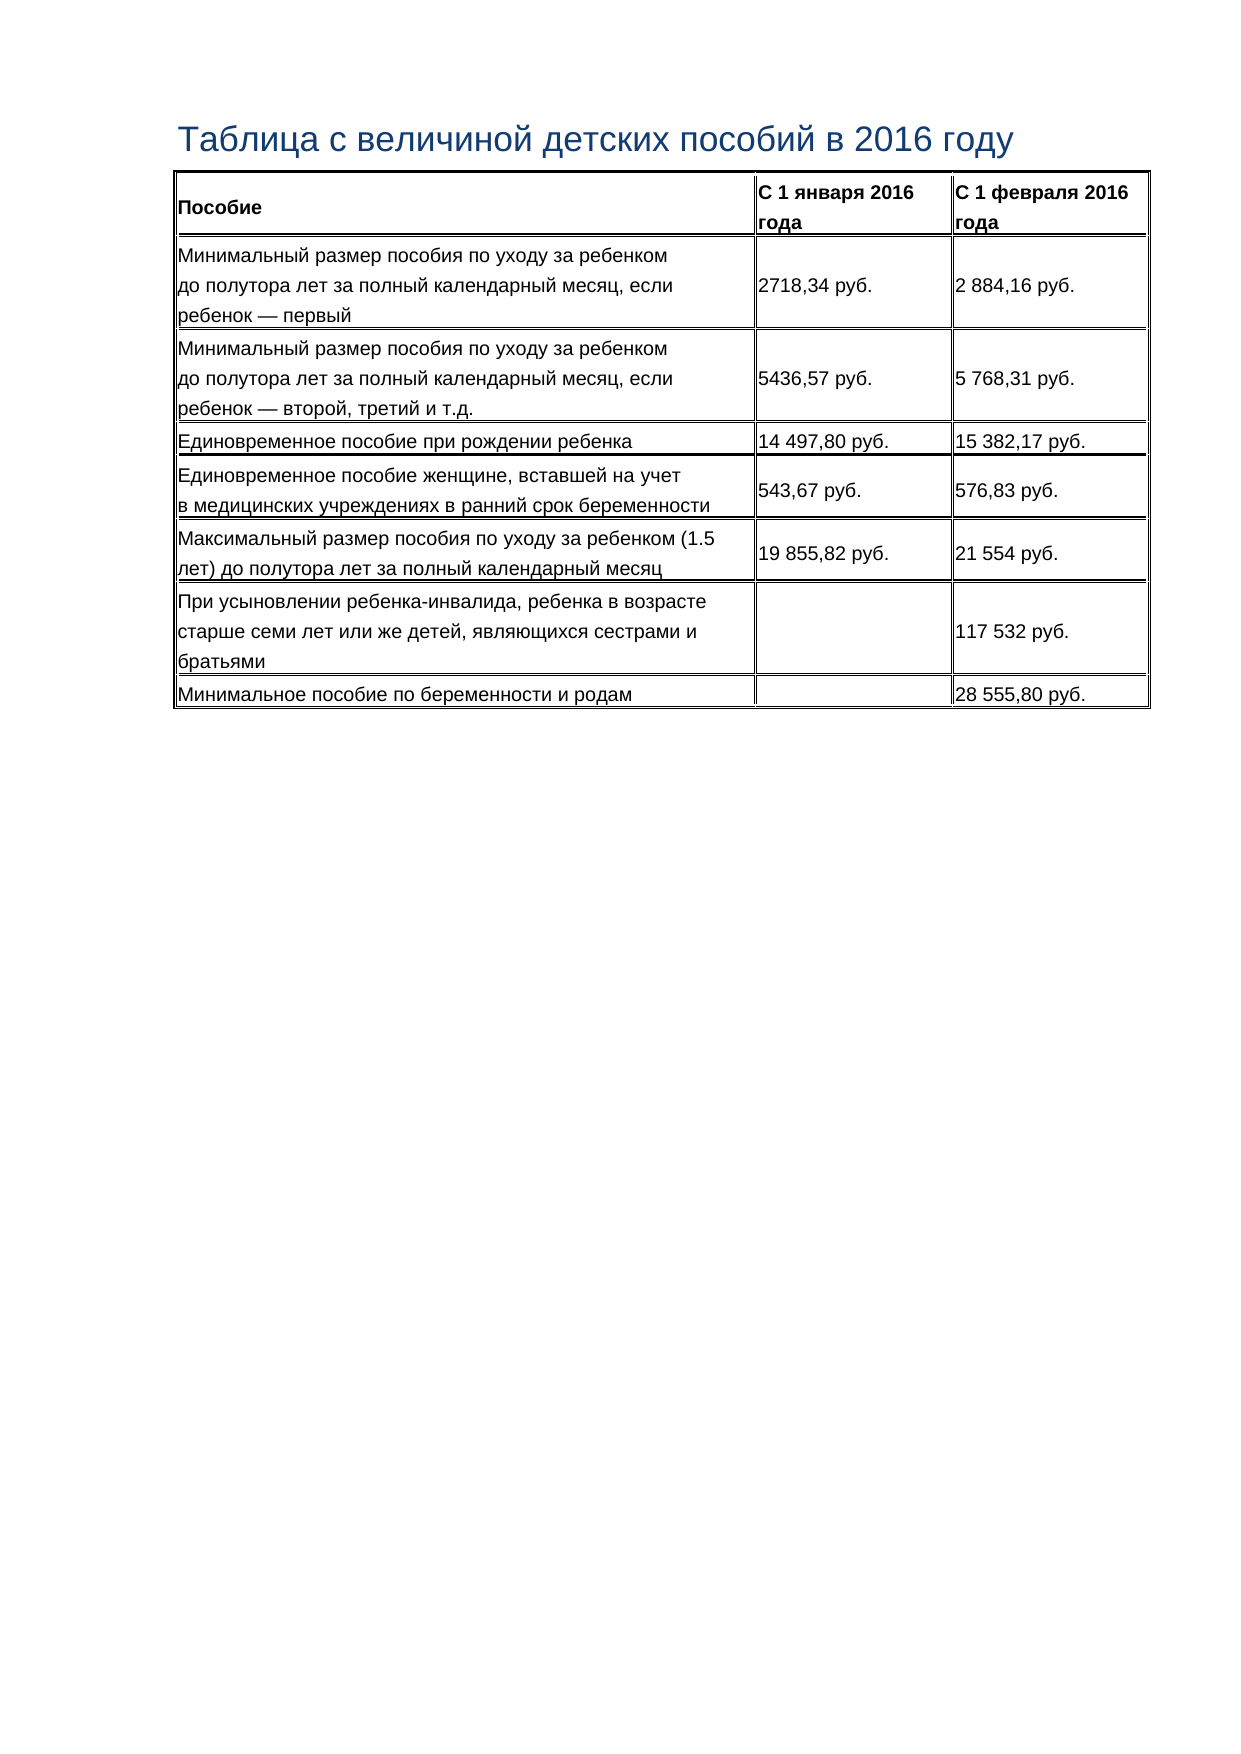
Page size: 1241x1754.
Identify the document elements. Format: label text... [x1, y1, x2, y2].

table_cell 5436,57 руб. [757, 330, 951, 420]
table_cell 21 554 руб. [954, 516, 1148, 579]
table_cell 117 532 руб. [954, 579, 1148, 673]
table_cell 14 497,80 руб. [757, 423, 951, 453]
table_cell 2 884,16 руб. [954, 233, 1148, 326]
table_cell [757, 583, 951, 673]
table_cell Единовременное пособие женщине, вставшей на учет в медицинских учреждениях в ранний срок беременности [175, 453, 754, 516]
table_cell 543,67 руб. [757, 456, 951, 516]
table_cell 5 768,31 руб. [954, 326, 1148, 420]
table_cell 19 855,82 руб. [757, 520, 951, 579]
table_cell 28 555,80 руб. [953, 673, 1149, 706]
table_header С 1 февраля 2016 года [953, 173, 1148, 233]
table_cell 15 382,17 руб. [953, 420, 1149, 453]
table_cell Максимальный размер пособия по уходу за ребенком (1.5 лет) до полутора лет за полный календарный месяц [177, 516, 754, 579]
table_cell Минимальное пособие по беременности и родам [175, 673, 756, 706]
text Таблица с величиной детских пособий в 2016 году [177, 118, 1152, 159]
table_cell 576,83 руб. [954, 453, 1149, 516]
table_cell При усыновлении ребенка-инвалида, ребенка в возрасте старше семи лет или же детей, являющихся сестрами и братьями [177, 579, 754, 673]
table_cell Минимальный размер пособия по уходу за ребенком до полутора лет за полный календарный месяц, если ребенок — второй, третий и т.д. [177, 326, 754, 420]
table_cell Минимальный размер пособия по уходу за ребенком до полутора лет за полный календарный месяц, если ребенок — первый [177, 233, 754, 326]
table_header Пособие [177, 173, 756, 233]
table_cell Единовременное пособие при рождении ребенка [175, 420, 756, 453]
table_cell 2718,34 руб. [757, 237, 951, 326]
table_cell [756, 676, 952, 706]
table_header С 1 января 2016 года [756, 173, 952, 233]
